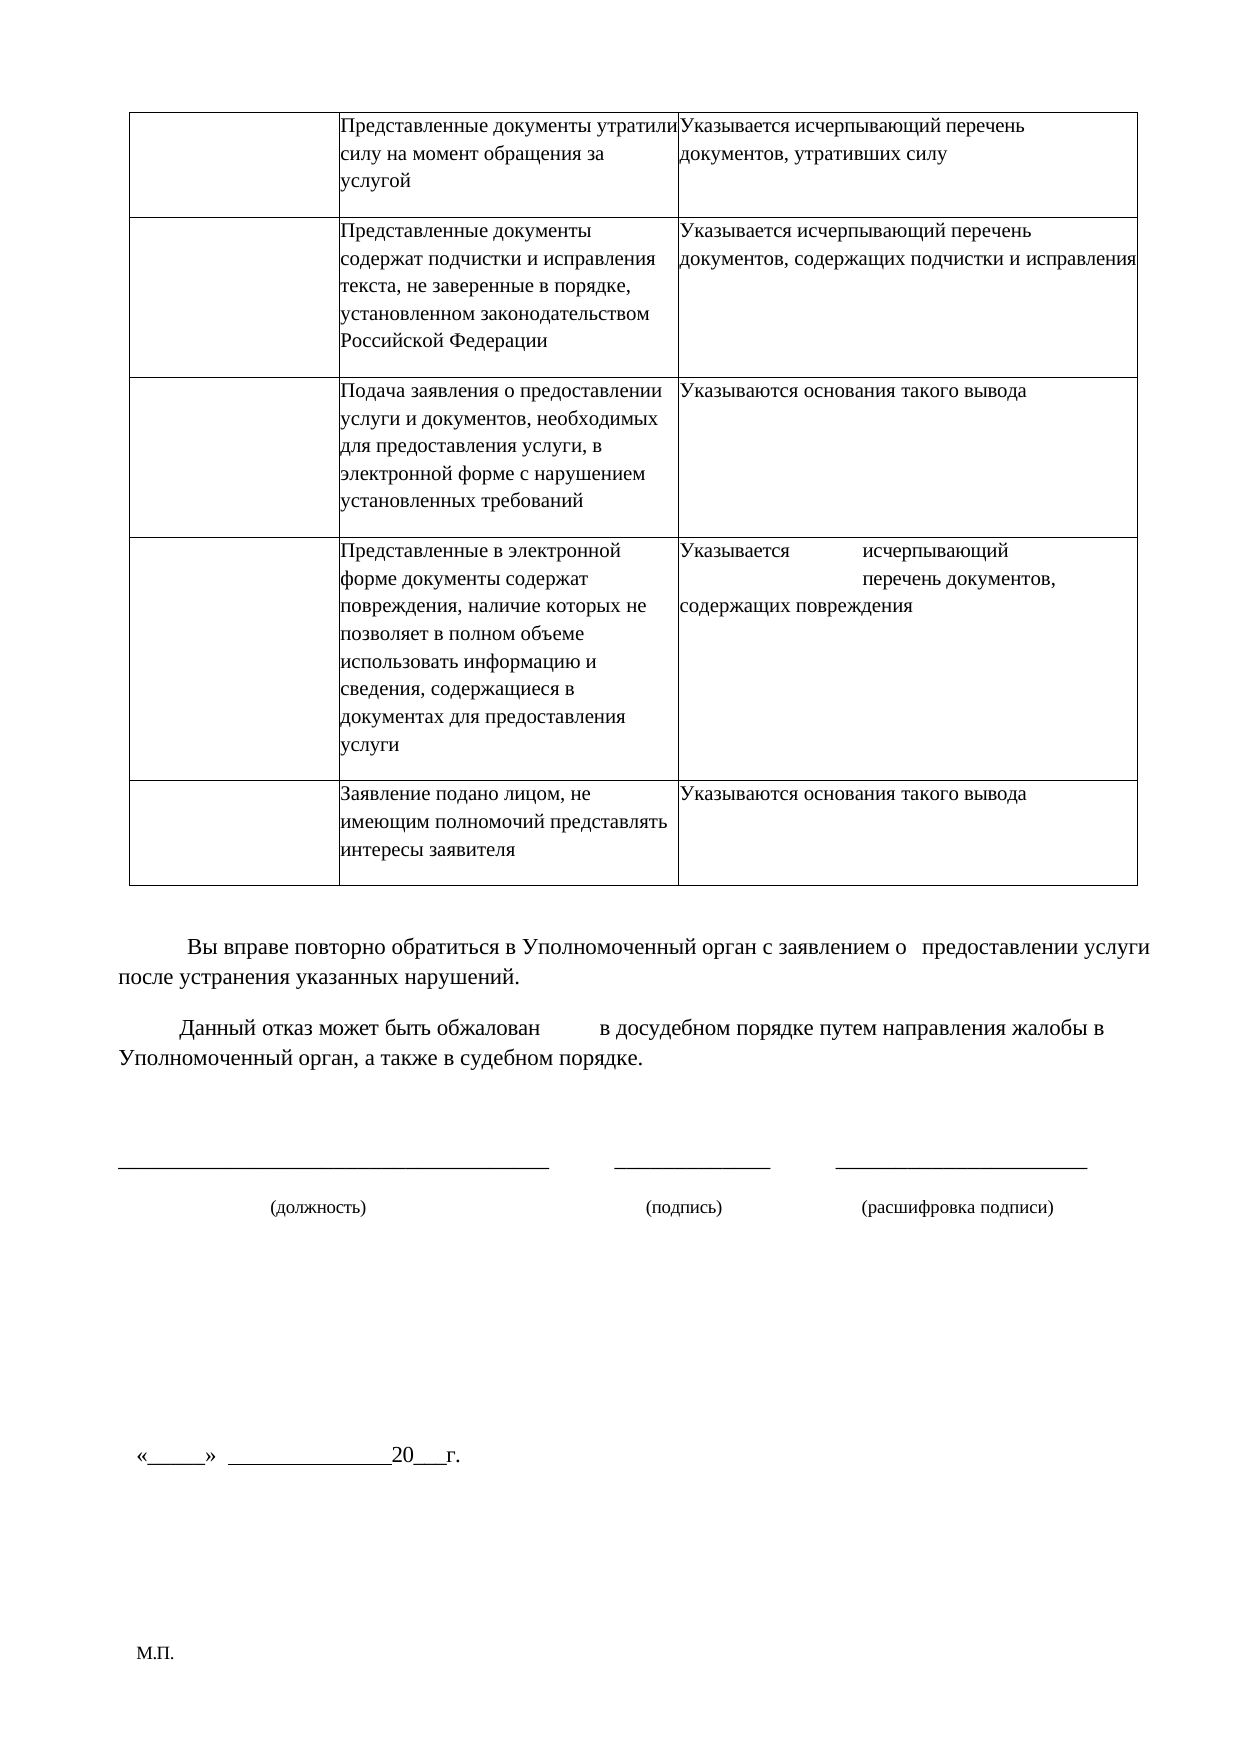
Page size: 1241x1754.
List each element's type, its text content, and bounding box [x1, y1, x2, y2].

text М.П. [136, 1642, 1152, 1663]
table_cell [130, 538, 339, 780]
table_cell [130, 218, 339, 377]
table_cell Указывается исчерпывающий перечень документов, содержащих повреждения [679, 538, 1137, 780]
table_cell Подача заявления о предоставлении услуги и документов, необходимых для предоставления услуги, в электронной форме с нарушением установленных требований [340, 378, 678, 537]
table_cell Представленные документы утратили силу на момент обращения за услугой [340, 113, 678, 217]
text «_____» 20___г. [136, 1441, 1152, 1468]
table_cell Представленные документы содержат подчистки и исправления текста, не заверенные в порядке, установленном законодательством Российской Федерации [340, 218, 678, 377]
table_cell Указывается исчерпывающий перечень документов, утративших силу [679, 113, 1137, 217]
text ____________________________________ _____________ _____________________ [118, 1144, 1152, 1172]
table_cell Представленные в электронной форме документы содержат повреждения, наличие которых не позволяет в полном объеме использовать информацию и сведения, содержащиеся в документах для предоставления услуги [340, 538, 678, 780]
table_cell [130, 113, 339, 217]
table_cell Указывается исчерпывающий перечень документов, содержащих подчистки и исправления [679, 218, 1137, 377]
table_cell Заявление подано лицом, не имеющим полномочий представлять интересы заявителя [340, 781, 678, 885]
text (должность) (подпись) (расшифровка подписи) [136, 1196, 1152, 1218]
text Данный отказ может быть обжалован в досудебном порядке путем направления жалобы в Уполномоченный орган, а также в судебном порядке. [118, 1014, 1152, 1071]
table_cell [130, 781, 339, 885]
table_cell Указываются основания такого вывода [679, 378, 1137, 537]
text Вы вправе повторно обратиться в Уполномоченный орган с заявлением о предоставлении услуги после устранения указанных нарушений. [118, 933, 1152, 989]
table_cell Указываются основания такого вывода [679, 781, 1137, 885]
table_cell [130, 378, 339, 537]
